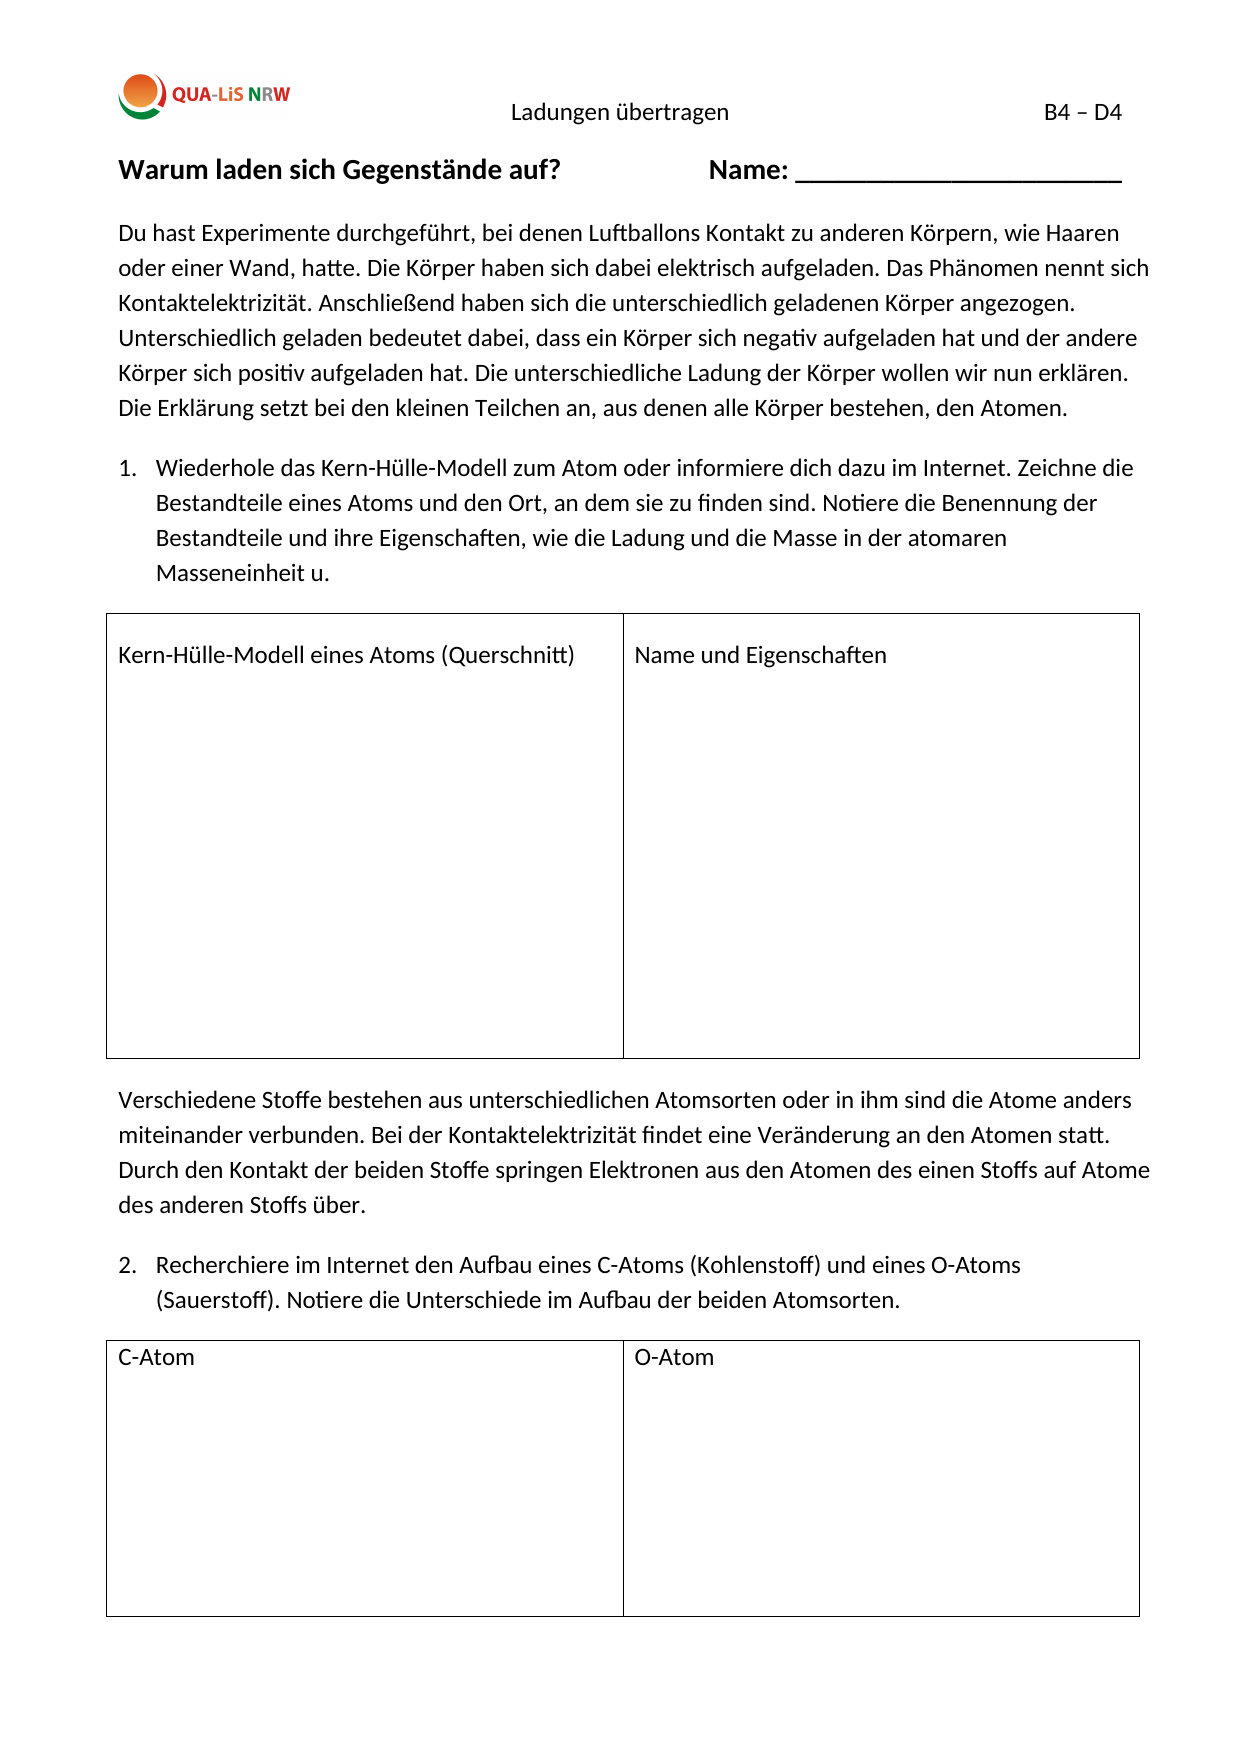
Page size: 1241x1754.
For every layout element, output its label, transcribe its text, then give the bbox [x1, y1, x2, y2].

table_header Name und Eigenschaften [624, 614, 1139, 1058]
text Verschiedene Stoffe bestehen aus unterschiedlichen Atomsorten oder in ihm sind die Atome anders miteinander verbunden. Bei der Kontaktelektrizität findet eine Veränderung an den Atomen statt. Durch den Kontakt der beiden Stoffe springen Elektronen aus den Atomen des einen Stoffs auf Atome des anderen Stoffs über. [118, 1084, 1152, 1220]
picture [118, 73, 290, 120]
table_header O-Atom [624, 1341, 1139, 1616]
table_header Kern-Hülle-Modell eines Atoms (Querschnitt) [107, 614, 623, 1058]
text Warum laden sich Gegenstände auf? Name: [118, 151, 1152, 187]
table_header C-Atom [107, 1341, 623, 1616]
list Recherchiere im Internet den Aufbau eines C-Atoms (Kohlenstoff) und eines O-Atoms (Sauerstoff). Notiere die Unterschiede im Aufbau der beiden Atomsorten. [118, 1249, 1152, 1315]
list Wiederhole das Kern-Hülle-Modell zum Atom oder informiere dich dazu im Internet. Zeichne die Bestandteile eines Atoms und den Ort, an dem sie zu finden sind. Notiere die Benennung der Bestandteile und ihre Eigenschaften, wie die Ladung und die Masse in der atomaren Masseneinheit u. [118, 452, 1152, 588]
text Du hast Experimente durchgeführt, bei denen Luftballons Kontakt zu anderen Körpern, wie Haaren oder einer Wand, hatte. Die Körper haben sich dabei elektrisch aufgeladen. Das Phänomen nennt sich Kontaktelektrizität. Anschließend haben sich die unterschiedlich geladenen Körper angezogen. Unterschiedlich geladen bedeutet dabei, dass ein Körper sich negativ aufgeladen hat und der andere Körper sich positiv aufgeladen hat. Die unterschiedliche Ladung der Körper wollen wir nun erklären. Die Erklärung setzt bei den kleinen Teilchen an, aus denen alle Körper bestehen, den Atomen. [118, 217, 1152, 423]
